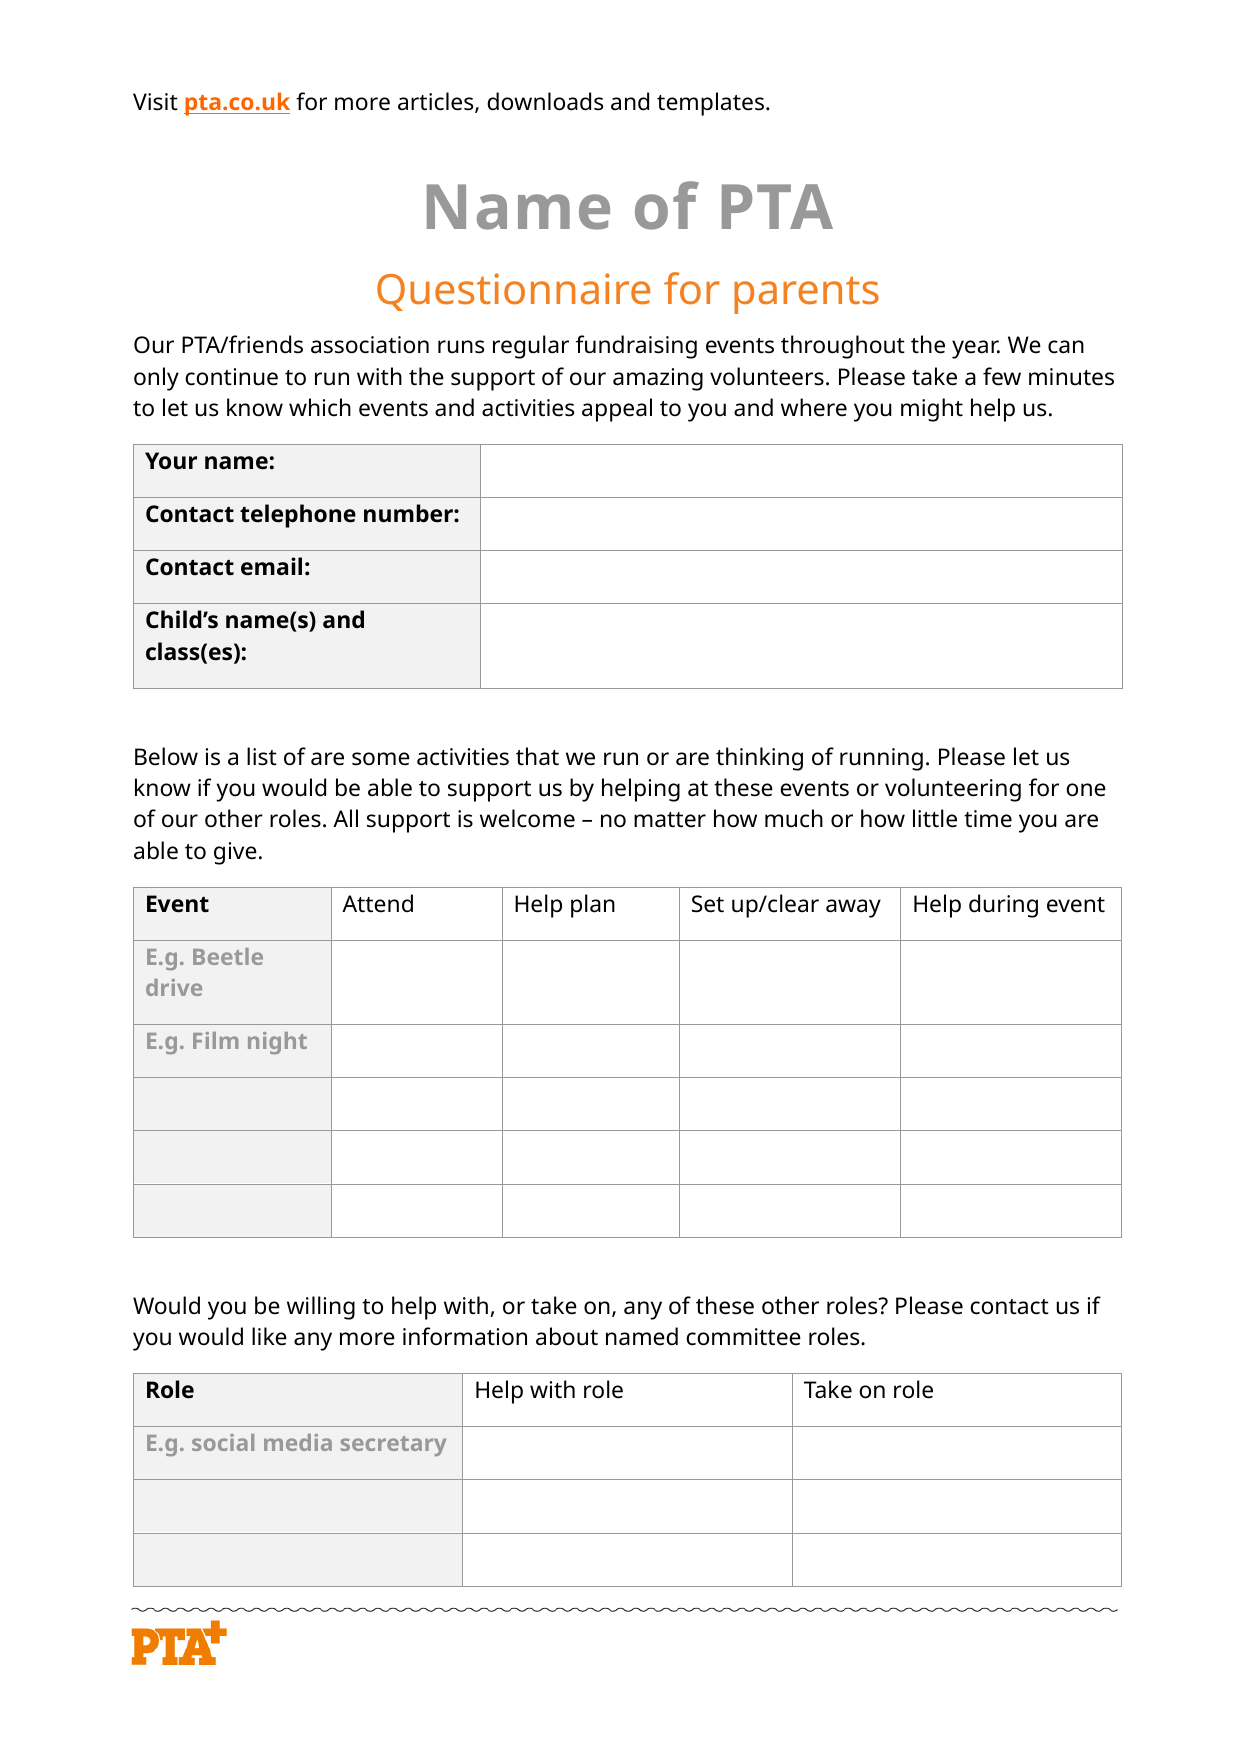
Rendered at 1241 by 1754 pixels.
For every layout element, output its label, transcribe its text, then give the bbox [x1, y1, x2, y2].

table_header Role [134, 1374, 462, 1426]
table_cell [901, 1185, 1121, 1237]
table_header Help during event [901, 888, 1121, 940]
table_cell [901, 1025, 1121, 1077]
table_cell [332, 1185, 502, 1237]
table_header Attend [332, 888, 502, 940]
table_cell E.g. Beetle drive [134, 941, 331, 1024]
table_cell [680, 1025, 900, 1077]
table_cell [680, 941, 900, 1024]
table_cell [134, 1534, 462, 1586]
text Below is a list of are some activities that we run or are thinking of running. Please let us know if you would be able to support us by helping at these events or volunteering for one of our other roles. All support is welcome – no matter how much or how little time you are able to give. [133, 741, 1122, 866]
table_cell [680, 1131, 900, 1183]
table_cell [481, 551, 1122, 603]
table_header Set up/clear away [680, 888, 900, 940]
table_header [481, 445, 1122, 497]
table_cell [503, 1131, 679, 1183]
subtitle Questionnaire for parents [133, 260, 1122, 317]
table_cell Child’s name(s) and class(es): [134, 604, 480, 688]
table_cell [680, 1078, 900, 1130]
table_cell [481, 604, 1122, 688]
table_cell [793, 1534, 1121, 1586]
table_cell E.g. Film night [134, 1025, 331, 1077]
table_cell [463, 1534, 792, 1586]
table_cell Contact telephone number: [134, 498, 480, 550]
table_cell Contact email: [134, 551, 480, 603]
table_cell [463, 1427, 792, 1479]
table_header Help with role [463, 1374, 792, 1426]
text Our PTA/friends association runs regular fundraising events throughout the year. We can only continue to run with the support of our amazing volunteers. Please take a few minutes to let us know which events and activities appeal to you and where you might help us. [133, 329, 1122, 423]
table_cell [134, 1185, 331, 1237]
table_header Take on role [793, 1374, 1121, 1426]
table_cell [503, 1185, 679, 1237]
table_cell [332, 941, 502, 1024]
table_cell [332, 1131, 502, 1183]
table_cell [463, 1480, 792, 1532]
table_cell E.g. social media secretary [134, 1427, 462, 1479]
table_header Your name: [134, 445, 480, 497]
table_cell [680, 1185, 900, 1237]
table_cell [901, 1131, 1121, 1183]
table_cell [901, 1078, 1121, 1130]
table_header Event [134, 888, 331, 940]
table_cell [481, 498, 1122, 550]
table_cell [901, 941, 1121, 1024]
table_cell [134, 1078, 331, 1130]
table_cell [793, 1427, 1121, 1479]
table_cell [793, 1480, 1121, 1532]
table_cell [503, 1078, 679, 1130]
table_cell [332, 1025, 502, 1077]
table_cell [134, 1131, 331, 1183]
table_header Help plan [503, 888, 679, 940]
table_cell [332, 1078, 502, 1130]
picture [121, 1568, 1123, 1698]
title Name of PTA [133, 162, 1122, 248]
table_cell [503, 1025, 679, 1077]
table_cell [134, 1480, 462, 1532]
table_cell [503, 941, 679, 1024]
text Would you be willing to help with, or take on, any of these other roles? Please contact us if you would like any more information about named committee roles. [133, 1290, 1122, 1352]
